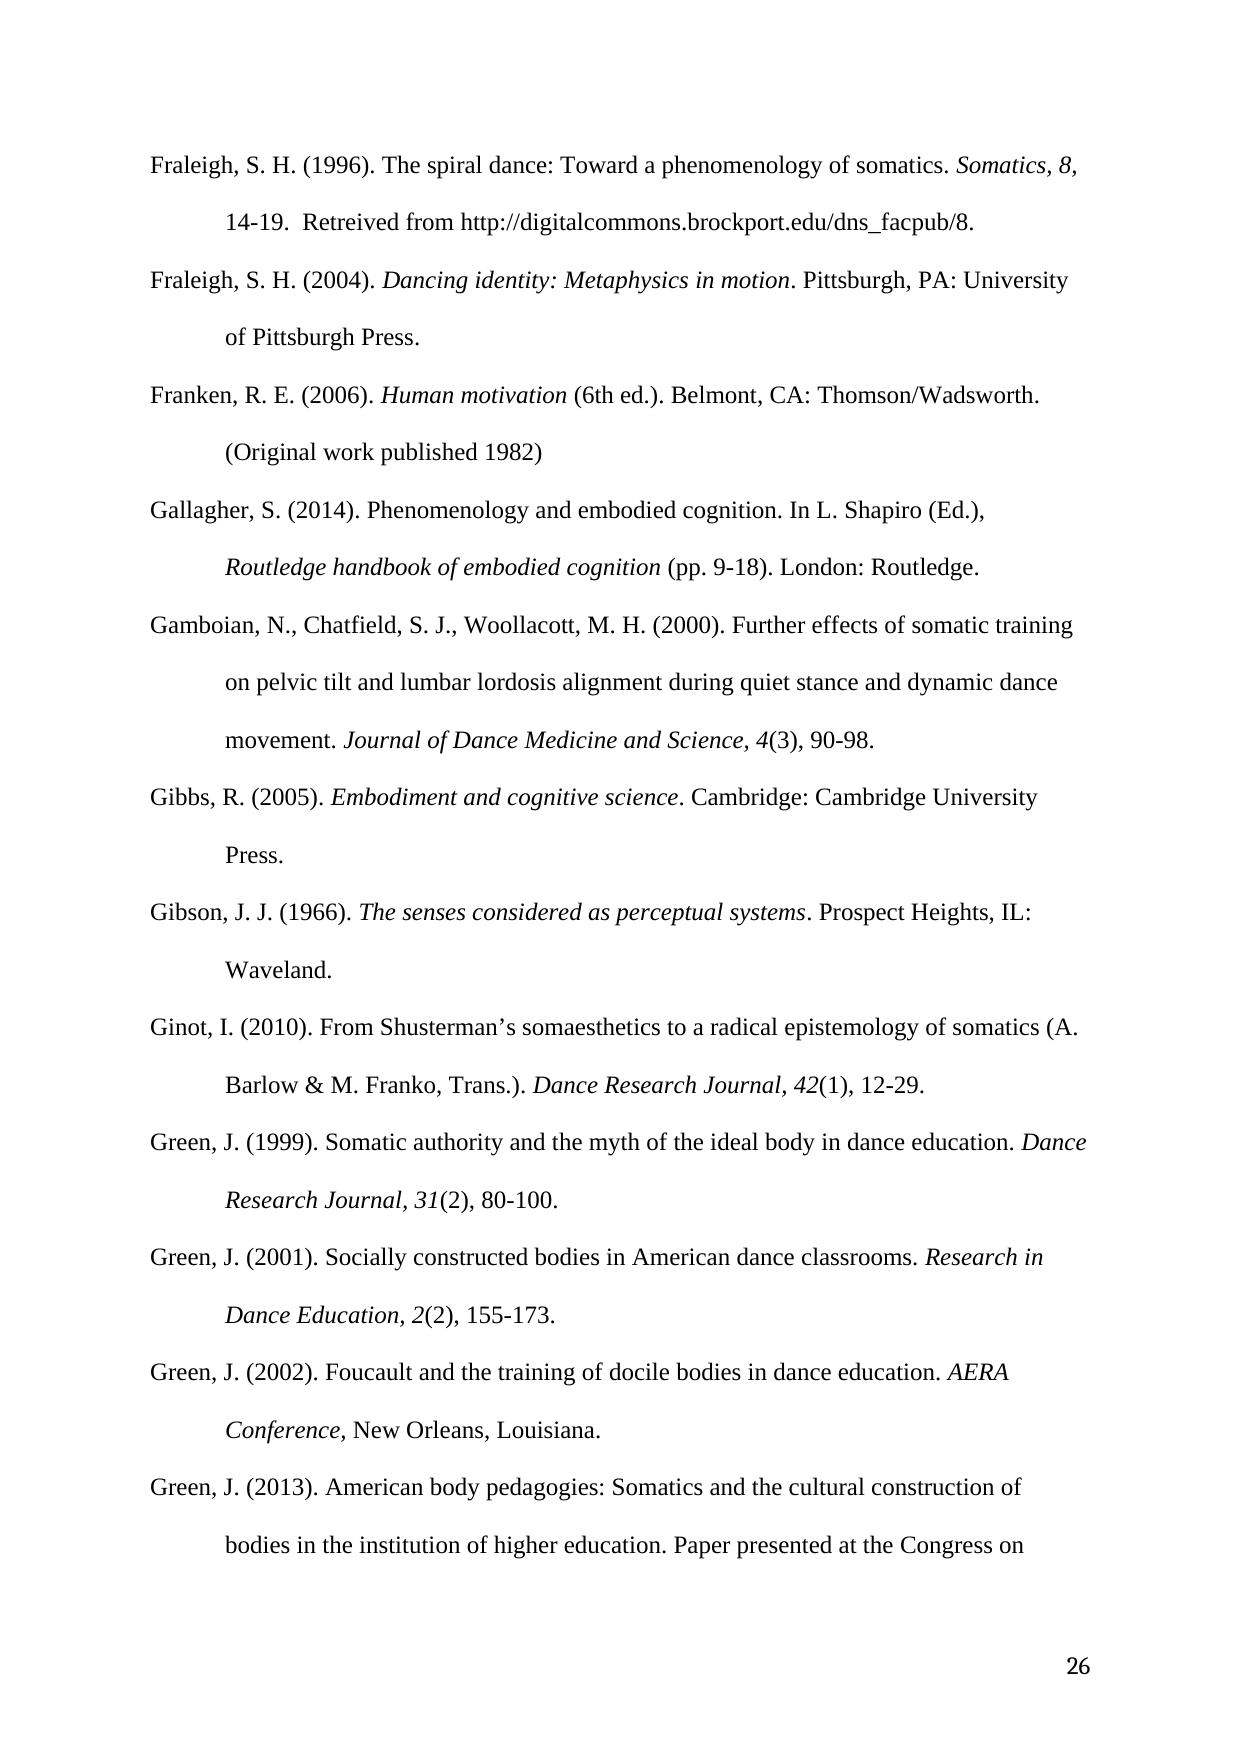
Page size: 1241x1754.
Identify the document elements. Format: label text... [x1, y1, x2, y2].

text Gibbs, R. (2005). Embodiment and cognitive science. Cambridge: Cambridge University Press. [150, 782, 1090, 869]
text Green, J. (2002). Foucault and the training of docile bodies in dance education. AERA Conference, New Orleans, Louisiana. [150, 1357, 1090, 1444]
text Ginot, I. (2010). From Shusterman’s somaesthetics to a radical epistemology of somatics (A. Barlow & M. Franko, Trans.). Dance Research Journal, 42(1), 12-29. [150, 1012, 1090, 1099]
text Gibson, J. J. (1966). The senses considered as perceptual systems. Prospect Heights, IL: Waveland. [150, 897, 1090, 984]
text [150, 1472, 1090, 1559]
text Gamboian, N., Chatfield, S. J., Woollacott, M. H. (2000). Further effects of somatic training on pelvic tilt and lumbar lordosis alignment during quiet stance and dynamic dance movement. Journal of Dance Medicine and Science, 4(3), 90-98. [150, 610, 1090, 754]
text Gallagher, S. (2014). Phenomenology and embodied cognition. In L. Shapiro (Ed.), Routledge handbook of embodied cognition (pp. 9-18). London: Routledge. [150, 495, 1090, 581]
text Fraleigh, S. H. (1996). The spiral dance: Toward a phenomenology of somatics. Somatics, 8, 14-19. Retreived from http://digitalcommons.brockport.edu/dns_facpub/8. [150, 150, 1090, 236]
text Green, J. (2001). Socially constructed bodies in American dance classrooms. Research in Dance Education, 2(2), 155-173. [150, 1242, 1090, 1329]
text Franken, R. E. (2006). Human motivation (6th ed.). Belmont, CA: Thomson/Wadsworth. (Original work published 1982) [150, 380, 1090, 466]
text Fraleigh, S. H. (2004). Dancing identity: Metaphysics in motion. Pittsburgh, PA: University of Pittsburgh Press. [150, 265, 1090, 351]
text Green, J. (1999). Somatic authority and the myth of the ideal body in dance education. Dance Research Journal, 31(2), 80-100. [150, 1127, 1090, 1214]
